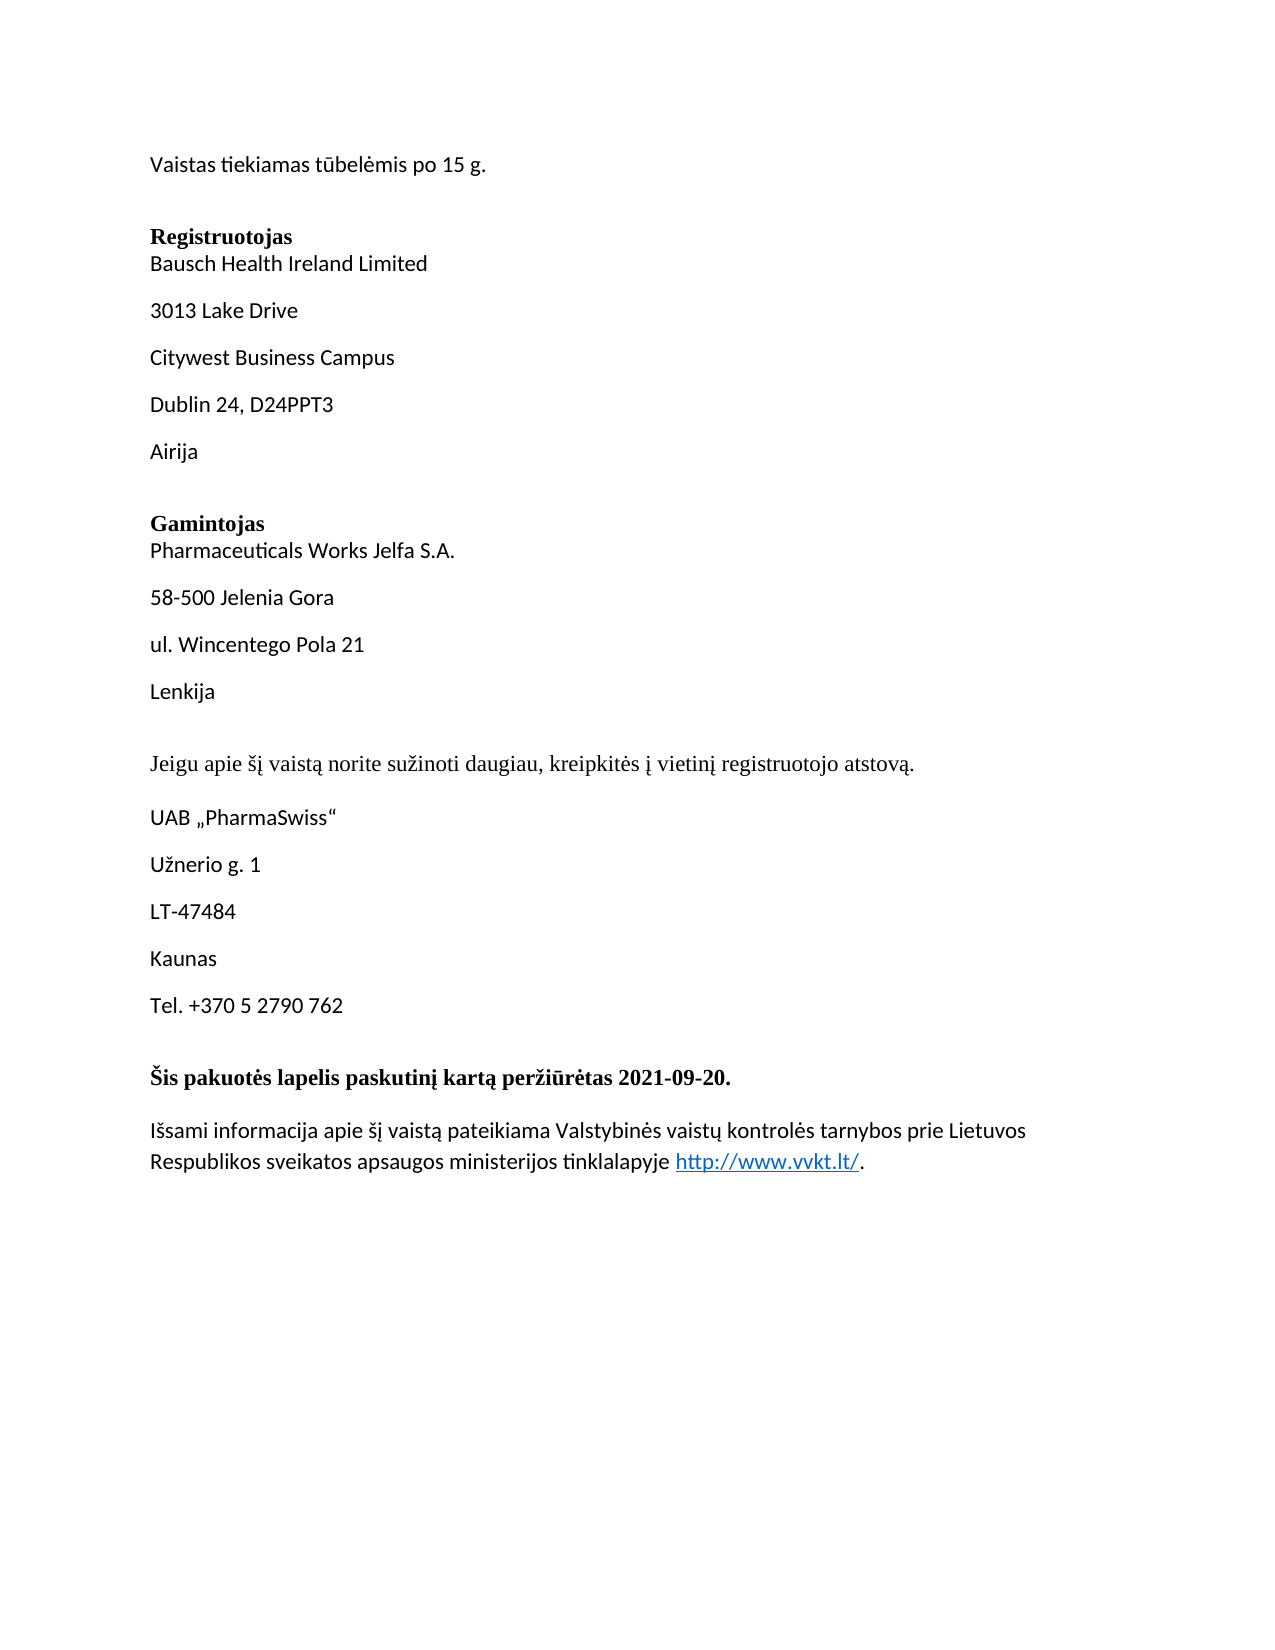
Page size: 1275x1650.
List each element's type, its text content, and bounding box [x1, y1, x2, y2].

text Registruotojas [150, 223, 1125, 249]
text LT-47484 [150, 897, 1125, 925]
text Užnerio g. 1 [150, 850, 1125, 878]
text UAB „PharmaSwiss“ [150, 803, 1125, 831]
text Bausch Health Ireland Limited [150, 249, 1125, 278]
text Šis pakuotės lapelis paskutinį kartą peržiūrėtas 2021-09-20. [150, 1064, 1125, 1090]
text Vaistas tiekiamas tūbelėmis po 15 g. [150, 150, 1125, 178]
text Airija [150, 437, 1125, 465]
text Kaunas [150, 944, 1125, 972]
text Dublin 24, D24PPT3 [150, 390, 1125, 418]
text Jeigu apie šį vaistą norite sužinoti daugiau, kreipkitės į vietinį registruotojo atstovą. [150, 751, 1125, 777]
text Išsami informacija apie šį vaistą pateikiama Valstybinės vaistų kontrolės tarnybos prie Lietuvos Respublikos sveikatos apsaugos ministerijos tinklalapyje http://www.vvkt.lt/. [150, 1117, 1125, 1175]
text Citywest Business Campus [150, 343, 1125, 371]
text ul. Wincentego Pola 21 [150, 630, 1125, 658]
text 3013 Lake Drive [150, 296, 1125, 324]
text Pharmaceuticals Works Jelfa S.A. [150, 537, 1125, 565]
text Lenkija [150, 677, 1125, 705]
text Gamintojas [150, 510, 1125, 537]
text Tel. +370 5 2790 762 [150, 991, 1125, 1019]
text 58-500 Jelenia Gora [150, 583, 1125, 612]
